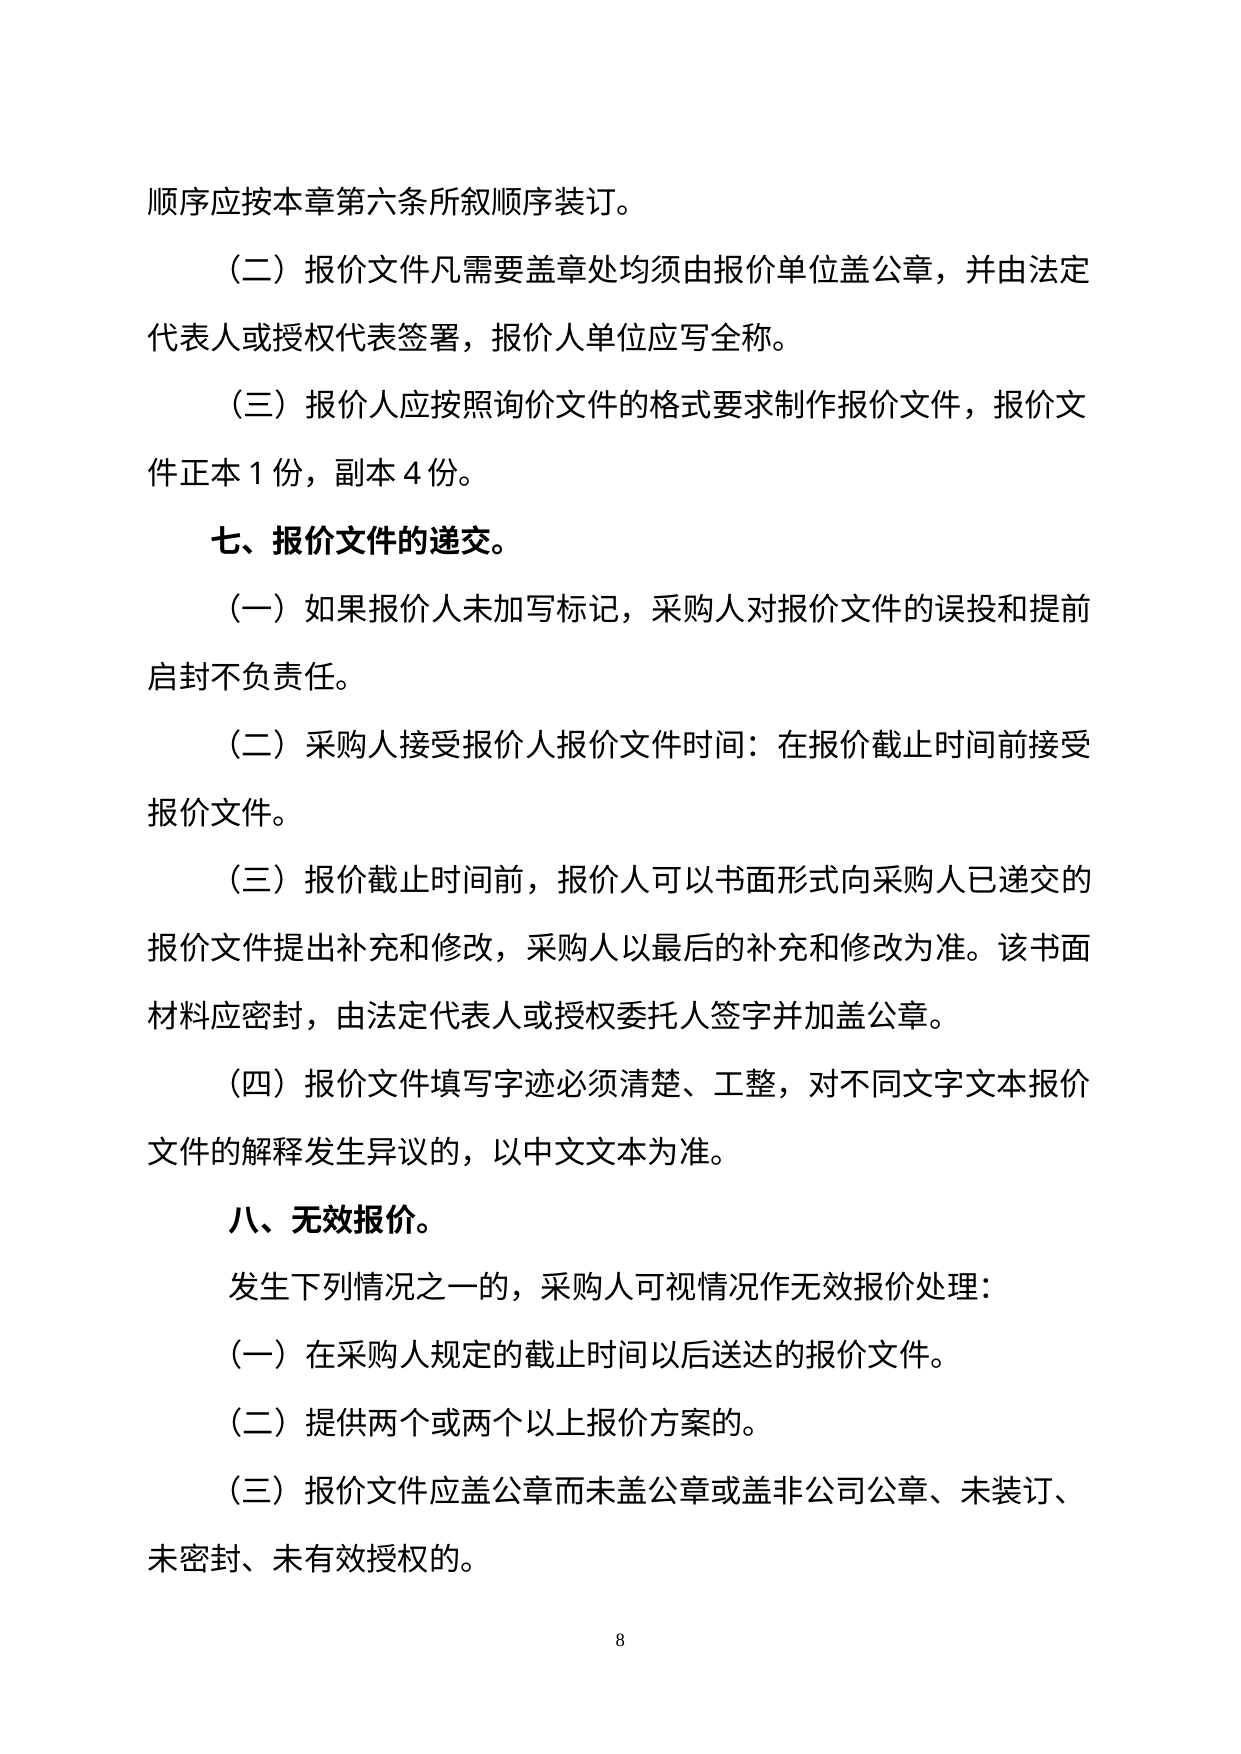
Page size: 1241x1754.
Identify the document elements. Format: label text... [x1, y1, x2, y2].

text （三）报价人应按照询价文件的格式要求制作报价文件，报价文件正本1份，副本4份。 [148, 381, 1092, 494]
text （二）报价文件凡需要盖章处均须由报价单位盖公章，并由法定代表人或授权代表签署，报价人单位应写全称。 [148, 245, 1092, 358]
text （二）采购人接受报价人报价文件时间：在报价截止时间前接受报价文件。 [148, 720, 1092, 833]
text （三）报价截止时间前，报价人可以书面形式向采购人已递交的报价文件提出补充和修改，采购人以最后的补充和修改为准。该书面材料应密封，由法定代表人或授权委托人签字并加盖公章。 [148, 856, 1092, 1036]
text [148, 177, 1092, 222]
text 七、报价文件的递交。 [148, 517, 1111, 562]
text （三）报价文件应盖公章而未盖公章或盖非公司公章、未装订、未密封、未有效授权的。 [148, 1466, 1092, 1579]
text （一）在采购人规定的截止时间以后送达的报价文件。 [148, 1330, 1092, 1376]
text 发生下列情况之一的，采购人可视情况作无效报价处理： [148, 1262, 1092, 1308]
text 八、无效报价。 [148, 1195, 1092, 1240]
text （二）提供两个或两个以上报价方案的。 [148, 1398, 1092, 1443]
text （一）如果报价人未加写标记，采购人对报价文件的误投和提前启封不负责任。 [148, 584, 1092, 697]
text （四）报价文件填写字迹必须清楚、工整，对不同文字文本报价文件的解释发生异议的，以中文文本为准。 [148, 1059, 1092, 1172]
